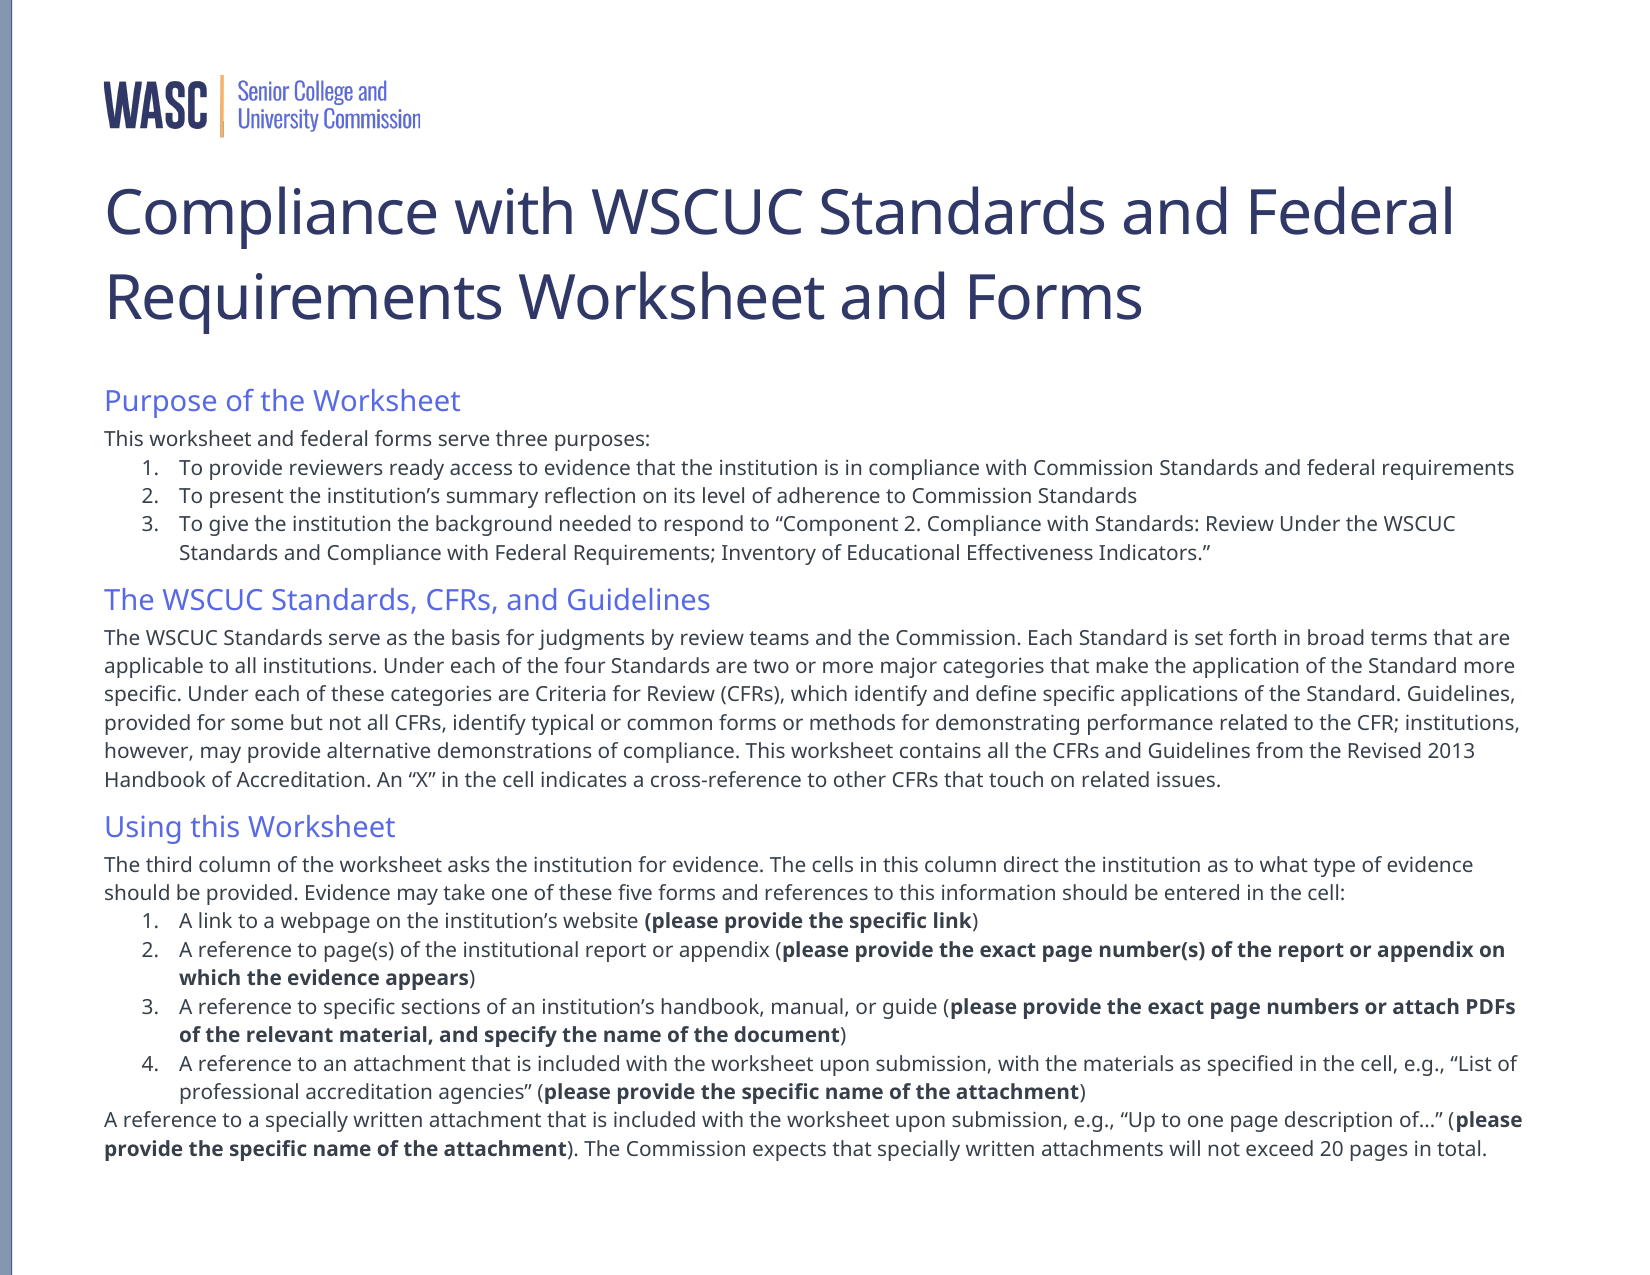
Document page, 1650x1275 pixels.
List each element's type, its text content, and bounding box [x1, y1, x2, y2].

title Compliance with WSCUC Standards and Federal Requirements Worksheet and Forms [104, 168, 1523, 338]
list A reference to specific sections of an institution’s handbook, manual, or guide (please provide the exact page numbers or attach PDFs of the relevant material, and specify the name of the document) [141, 992, 1523, 1049]
text This worksheet and federal forms serve three purposes: [104, 424, 1523, 453]
text A reference to a specially written attachment that is included with the worksheet upon submission, e.g., “Up to one page description of…” (please provide the specific name of the attachment). The Commission expects that specially written attachments will not exceed 20 pages in total. [104, 1106, 1523, 1162]
text The WSCUC Standards serve as the basis for judgments by review teams and the Commission. Each Standard is set forth in broad terms that are applicable to all institutions. Under each of the four Standards are two or more major categories that make the application of the Standard more specific. Under each of these categories are Criteria for Review (CFRs), which identify and define specific applications of the Standard. Guidelines, provided for some but not all CFRs, identify typical or common forms or methods for demonstrating performance related to the CFR; institutions, however, may provide alternative demonstrations of compliance. This worksheet contains all the CFRs and Guidelines from the Revised 2013 Handbook of Accreditation. An “X” in the cell indicates a cross-reference to other CFRs that touch on related issues. [104, 623, 1523, 793]
list To present the institution’s summary reflection on its level of adherence to Commission Standards [141, 481, 1523, 509]
subtitle Using this Worksheet [104, 806, 1523, 846]
list A reference to page(s) of the institutional report or appendix (please provide the exact page number(s) of the report or appendix on which the evidence appears) [141, 935, 1523, 992]
list A reference to an attachment that is included with the worksheet upon submission, with the materials as specified in the cell, e.g., “List of professional accreditation agencies” (please provide the specific name of the attachment) [141, 1049, 1523, 1106]
picture [103, 75, 421, 138]
subtitle Purpose of the Worksheet [104, 380, 1523, 420]
list To give the institution the background needed to respond to “Component 2. Compliance with Standards: Review Under the WSCUC Standards and Compliance with Federal Requirements; Inventory of Educational Effectiveness Indicators.” [141, 509, 1523, 566]
list To provide reviewers ready access to evidence that the institution is in compliance with Commission Standards and federal requirements [141, 453, 1523, 481]
text The third column of the worksheet asks the institution for evidence. The cells in this column direct the institution as to what type of evidence should be provided. Evidence may take one of these five forms and references to this information should be entered in the cell: [104, 850, 1523, 907]
list A link to a webpage on the institution’s website (please provide the specific link) [141, 907, 1523, 935]
subtitle The WSCUC Standards, CFRs, and Guidelines [104, 579, 1523, 618]
